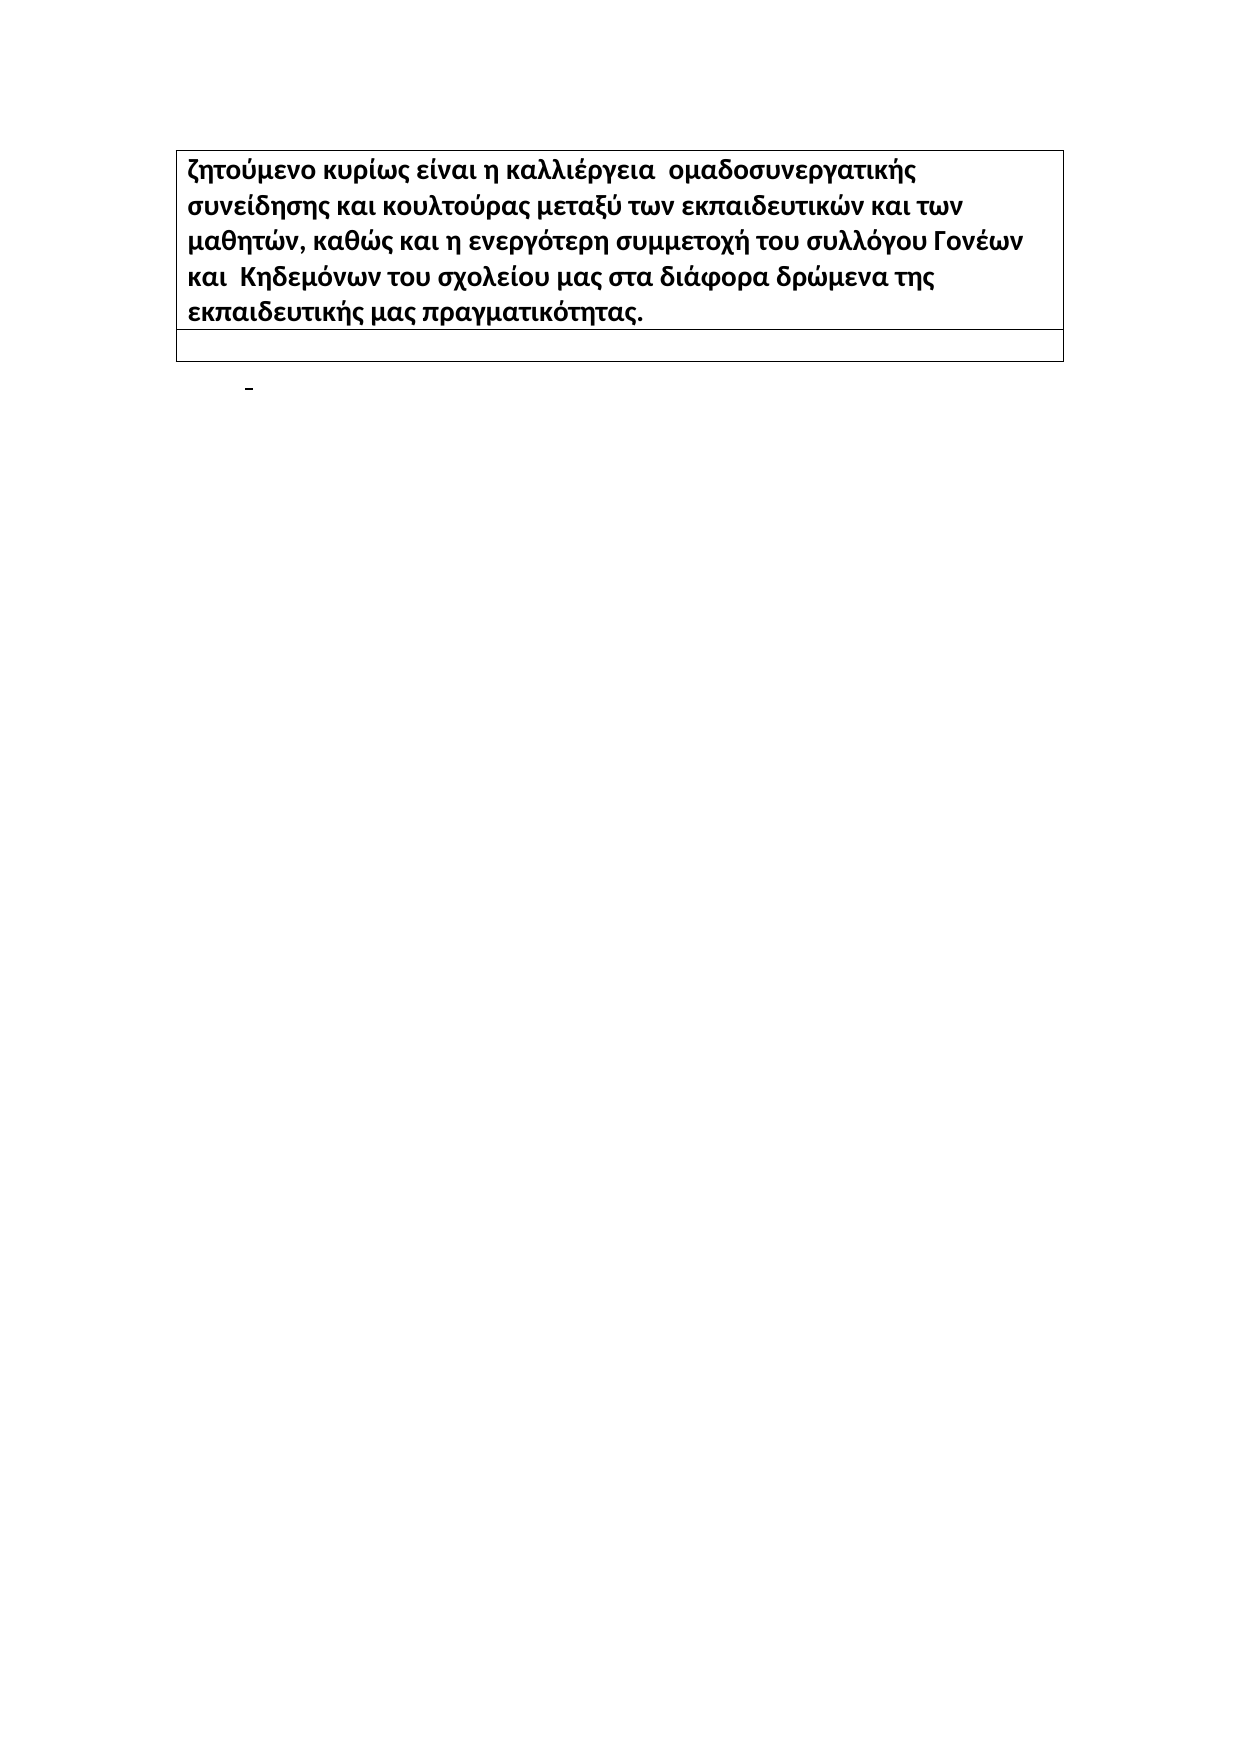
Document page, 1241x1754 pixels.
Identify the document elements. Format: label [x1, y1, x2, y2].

table_cell [177, 151, 1063, 329]
table_cell [177, 330, 1063, 361]
